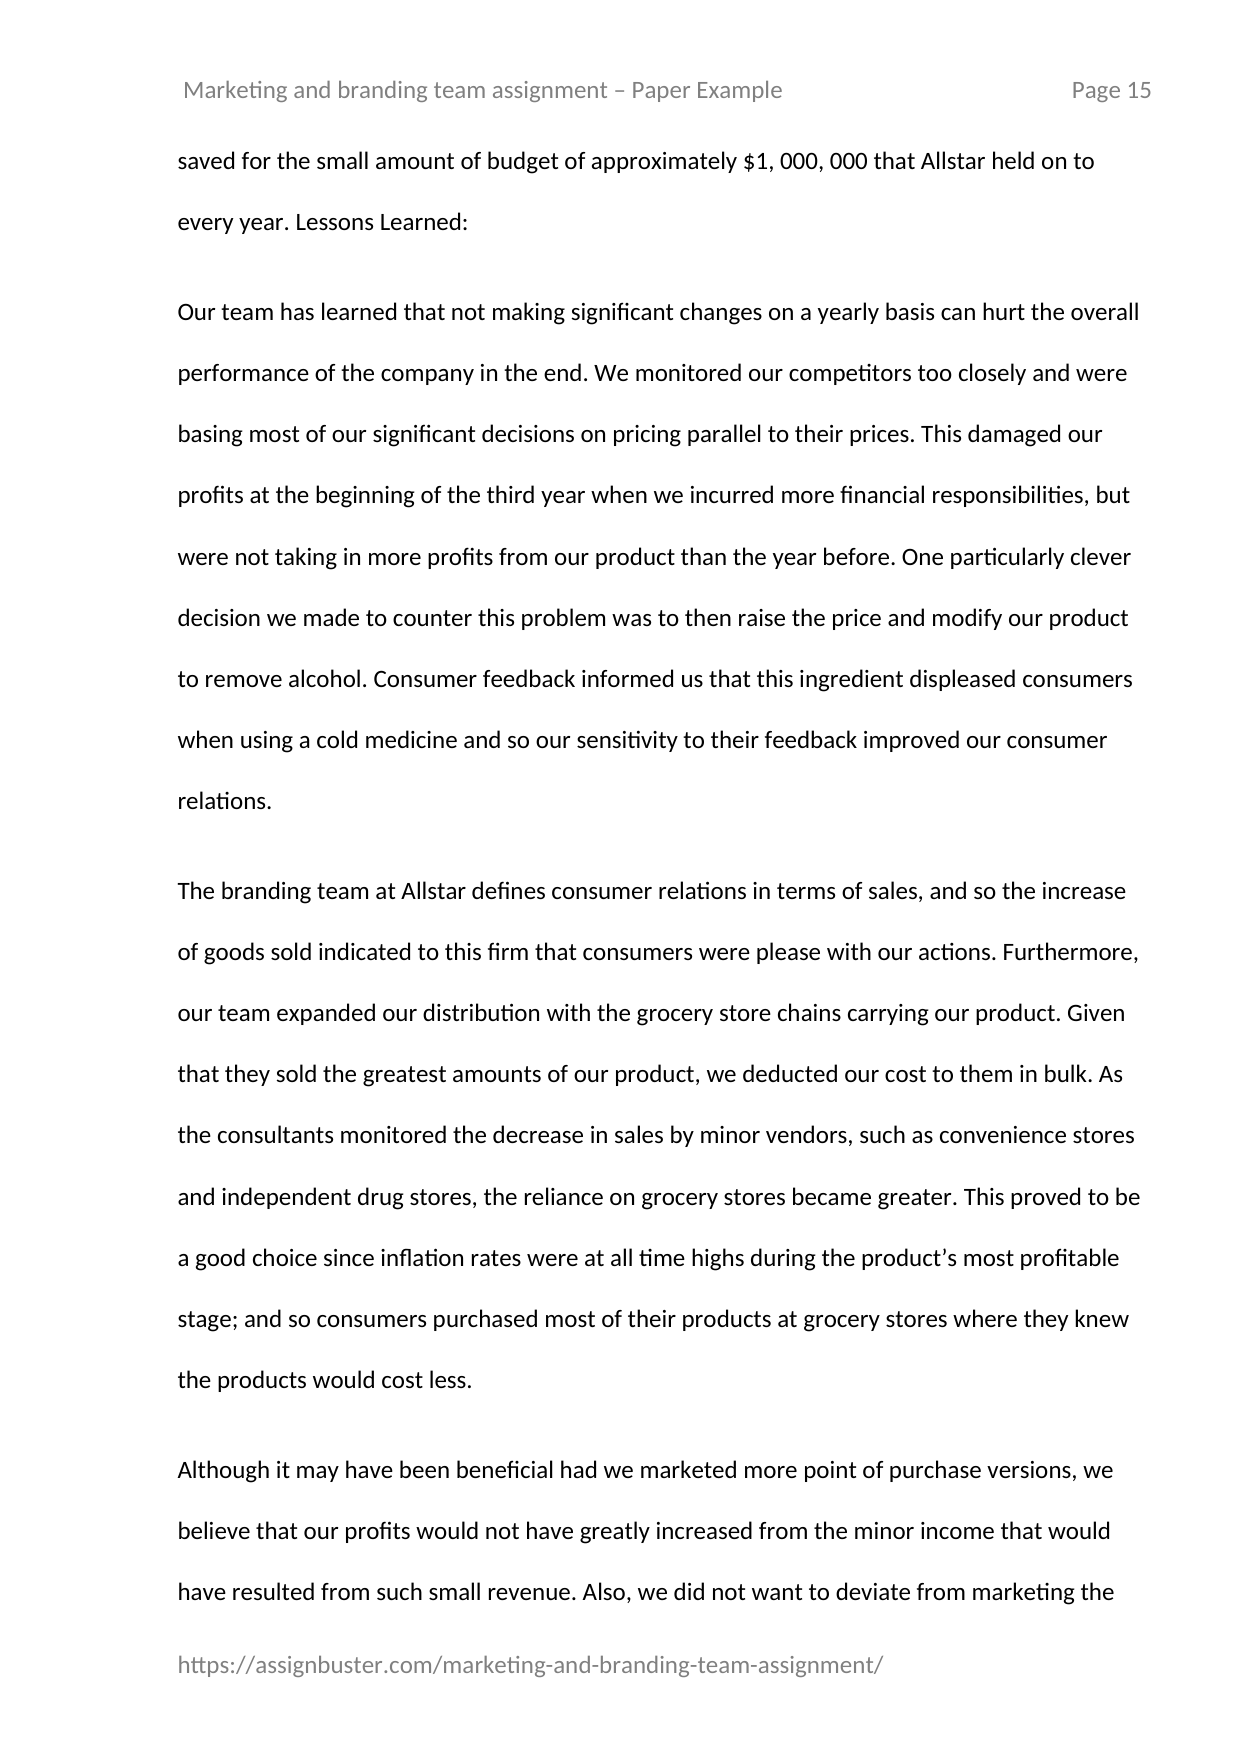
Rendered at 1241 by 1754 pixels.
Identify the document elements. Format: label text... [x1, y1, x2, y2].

text The branding team at Allstar defines consumer relations in terms of sales, and so the increase of goods sold indicated to this firm that consumers were please with our actions. Furthermore, our team expanded our distribution with the grocery store chains carrying our product. Given that they sold the greatest amounts of our product, we deducted our cost to them in bulk. As the consultants monitored the decrease in sales by minor vendors, such as convenience stores and independent drug stores, the reliance on grocery stores became greater. This proved to be a good choice since inflation rates were at all time highs during the product’s most profitable stage; and so consumers purchased most of their products at grocery stores where they knew the products would cost less. [177, 875, 1152, 1394]
text Our team has learned that not making significant changes on a yearly basis can hurt the overall performance of the company in the end. We monitored our competitors too closely and were basing most of our significant decisions on pricing parallel to their prices. This damaged our profits at the beginning of the third year when we incurred more financial responsibilities, but were not taking in more profits from our product than the year before. One particularly clever decision we made to counter this problem was to then raise the price and modify our product to remove alcohol. Consumer feedback informed us that this ingredient displeased consumers when using a cold medicine and so our sensitivity to their feedback improved our consumer relations. [177, 297, 1152, 815]
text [177, 1454, 1152, 1607]
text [177, 145, 1152, 237]
